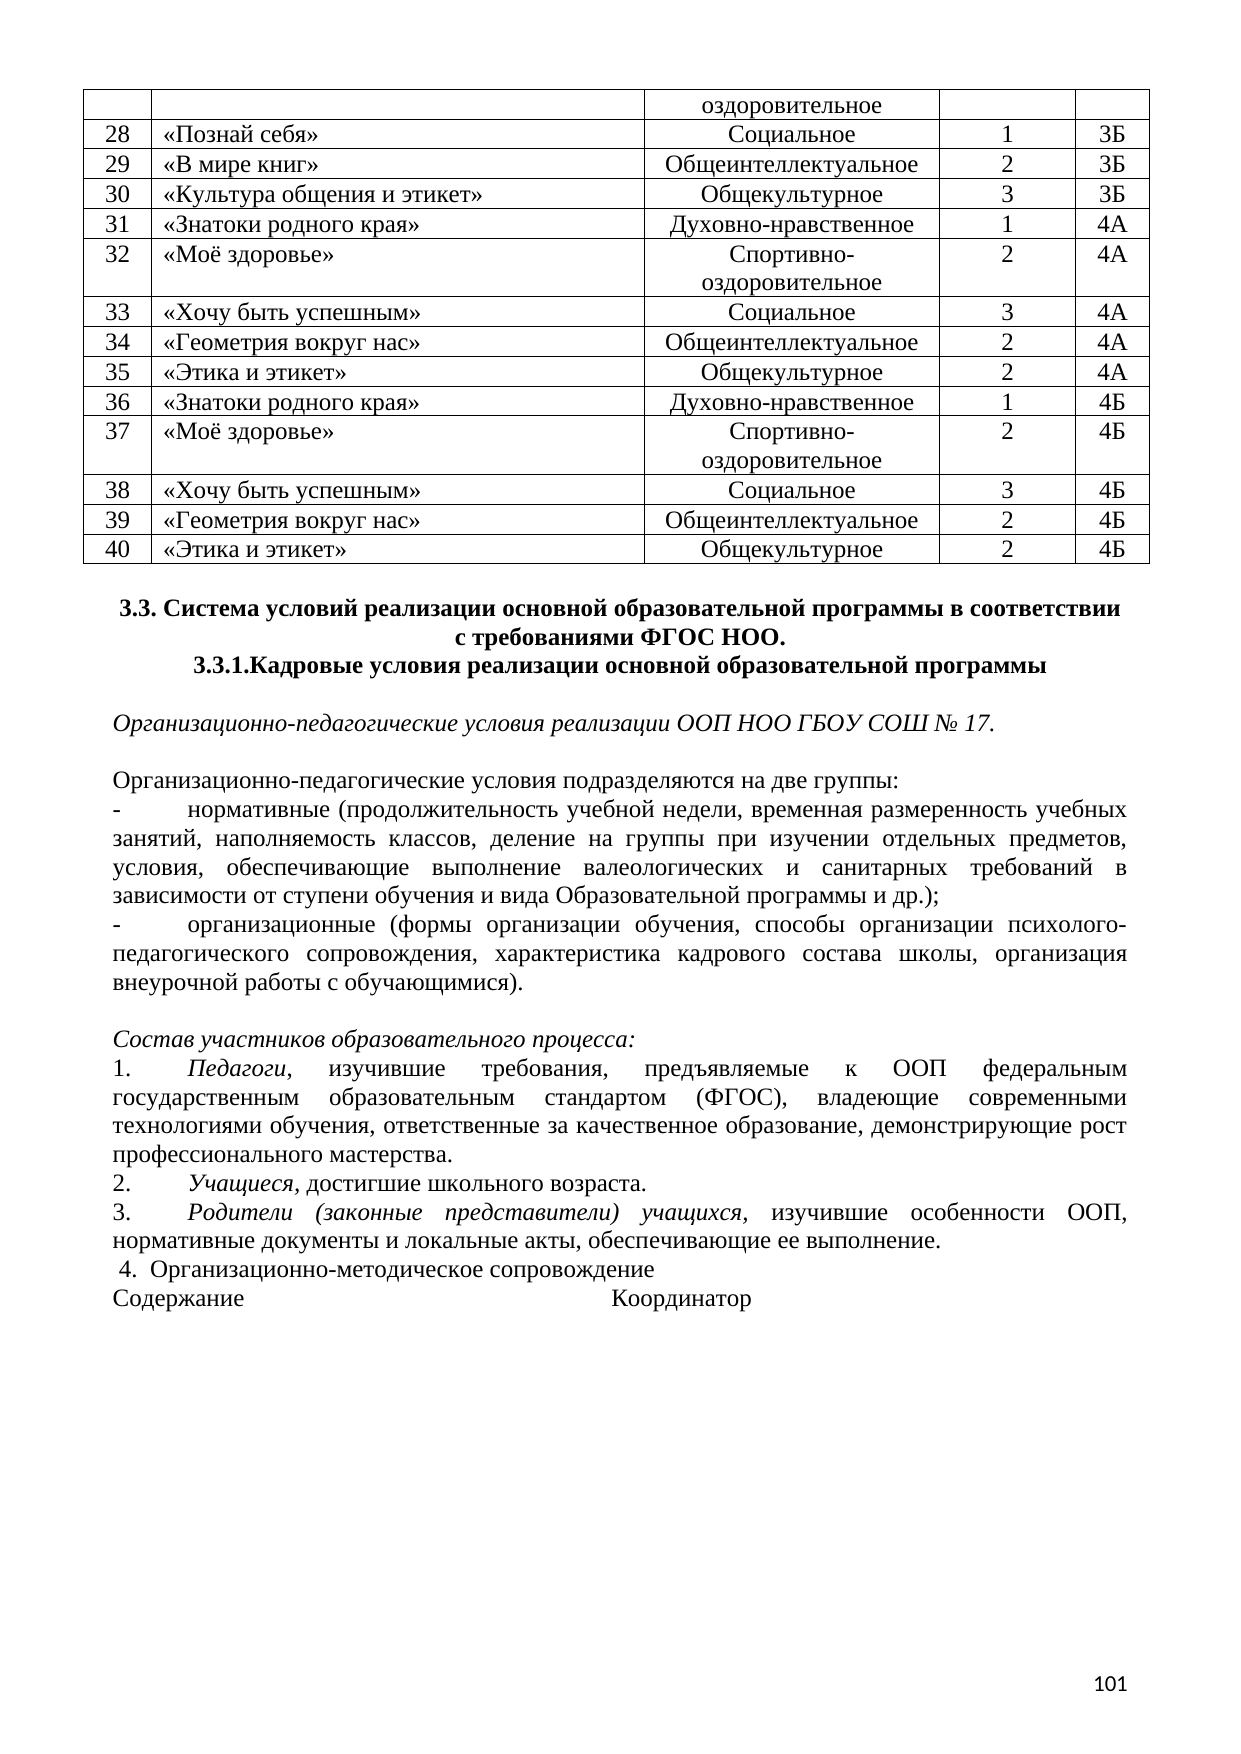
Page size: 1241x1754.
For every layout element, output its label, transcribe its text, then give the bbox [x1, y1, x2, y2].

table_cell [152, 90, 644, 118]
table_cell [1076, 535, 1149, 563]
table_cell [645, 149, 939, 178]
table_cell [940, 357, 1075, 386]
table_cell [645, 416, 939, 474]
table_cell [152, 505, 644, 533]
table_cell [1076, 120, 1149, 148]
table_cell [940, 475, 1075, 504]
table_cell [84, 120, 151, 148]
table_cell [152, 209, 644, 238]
list Учащиеся, достигшие школьного возраста. [112, 1168, 1128, 1197]
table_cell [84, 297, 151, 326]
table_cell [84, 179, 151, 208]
text Состав участников образовательного процесса: [112, 1024, 1128, 1053]
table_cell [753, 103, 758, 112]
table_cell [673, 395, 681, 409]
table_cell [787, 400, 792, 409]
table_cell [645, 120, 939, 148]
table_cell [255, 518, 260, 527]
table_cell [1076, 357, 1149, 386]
list Родители (законные представители) учащихся, изучившие особенности ООП, нормативные документы и локальные акты, обеспечивающие ее выполнение. [112, 1197, 1128, 1254]
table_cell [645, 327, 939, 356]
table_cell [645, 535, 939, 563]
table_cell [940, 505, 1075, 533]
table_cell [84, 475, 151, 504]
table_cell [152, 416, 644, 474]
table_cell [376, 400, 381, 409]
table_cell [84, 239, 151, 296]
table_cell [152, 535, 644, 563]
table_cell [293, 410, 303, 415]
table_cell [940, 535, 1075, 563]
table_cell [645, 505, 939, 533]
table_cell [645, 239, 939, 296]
subtitle 3.3.1.Кадровые условия реализации основной образовательной программы [112, 651, 1128, 679]
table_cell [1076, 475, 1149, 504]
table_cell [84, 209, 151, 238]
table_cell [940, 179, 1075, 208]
text 3.3. Система условий реализации основной образовательной программы в соответствии с требованиями ФГОС НОО. [112, 593, 1128, 651]
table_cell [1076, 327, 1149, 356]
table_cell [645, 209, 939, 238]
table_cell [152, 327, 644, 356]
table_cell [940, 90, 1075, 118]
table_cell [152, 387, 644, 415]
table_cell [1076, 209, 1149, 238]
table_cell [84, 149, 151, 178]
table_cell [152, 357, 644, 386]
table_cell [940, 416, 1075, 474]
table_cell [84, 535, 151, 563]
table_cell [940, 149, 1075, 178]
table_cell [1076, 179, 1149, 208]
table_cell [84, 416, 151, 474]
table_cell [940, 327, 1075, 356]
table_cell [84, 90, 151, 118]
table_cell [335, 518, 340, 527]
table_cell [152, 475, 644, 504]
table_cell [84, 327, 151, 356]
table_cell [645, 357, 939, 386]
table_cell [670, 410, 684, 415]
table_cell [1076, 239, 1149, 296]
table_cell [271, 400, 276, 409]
text 4. Организационно-методическое сопровождение [112, 1254, 1128, 1283]
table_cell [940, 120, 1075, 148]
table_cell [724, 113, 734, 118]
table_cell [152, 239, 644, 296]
text Организационно-педагогические условия реализации ООП НОО ГБОУ СОШ № 17. [112, 708, 1128, 737]
list организационные (формы организации обучения, способы организации психолого-педагогического сопровождения, характеристика кадрового состава школы, организация внеурочной работы с обучающимися). [112, 909, 1128, 996]
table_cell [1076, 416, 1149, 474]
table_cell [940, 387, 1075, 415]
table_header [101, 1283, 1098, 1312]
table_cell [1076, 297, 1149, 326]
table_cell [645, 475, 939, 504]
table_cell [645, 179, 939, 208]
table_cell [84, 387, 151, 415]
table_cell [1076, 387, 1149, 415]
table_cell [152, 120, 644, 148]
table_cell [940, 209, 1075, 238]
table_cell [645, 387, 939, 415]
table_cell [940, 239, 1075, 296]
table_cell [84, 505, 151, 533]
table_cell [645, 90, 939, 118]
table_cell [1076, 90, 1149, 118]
text Организационно-педагогические условия подразделяются на две группы: [112, 766, 1128, 794]
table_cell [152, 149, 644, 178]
list Педагоги, изучившие требования, предъявляемые к ООП федеральным государственным образовательным стандартом (ФГОС), владеющие современными технологиями обучения, ответственные за качественное образование, демонстрирующие рост профессионального мастерства. [112, 1053, 1128, 1168]
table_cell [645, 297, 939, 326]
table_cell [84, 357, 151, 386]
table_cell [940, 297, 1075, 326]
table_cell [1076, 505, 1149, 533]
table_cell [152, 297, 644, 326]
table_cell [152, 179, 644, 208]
list нормативные (продолжительность учебной недели, временная размеренность учебных занятий, наполняемость классов, деление на группы при изучении отдельных предметов, условия, обеспечивающие выполнение валеологических и санитарных требований в зависимости от ступени обучения и вида Образовательной программы и др.); [112, 794, 1128, 909]
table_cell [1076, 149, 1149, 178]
